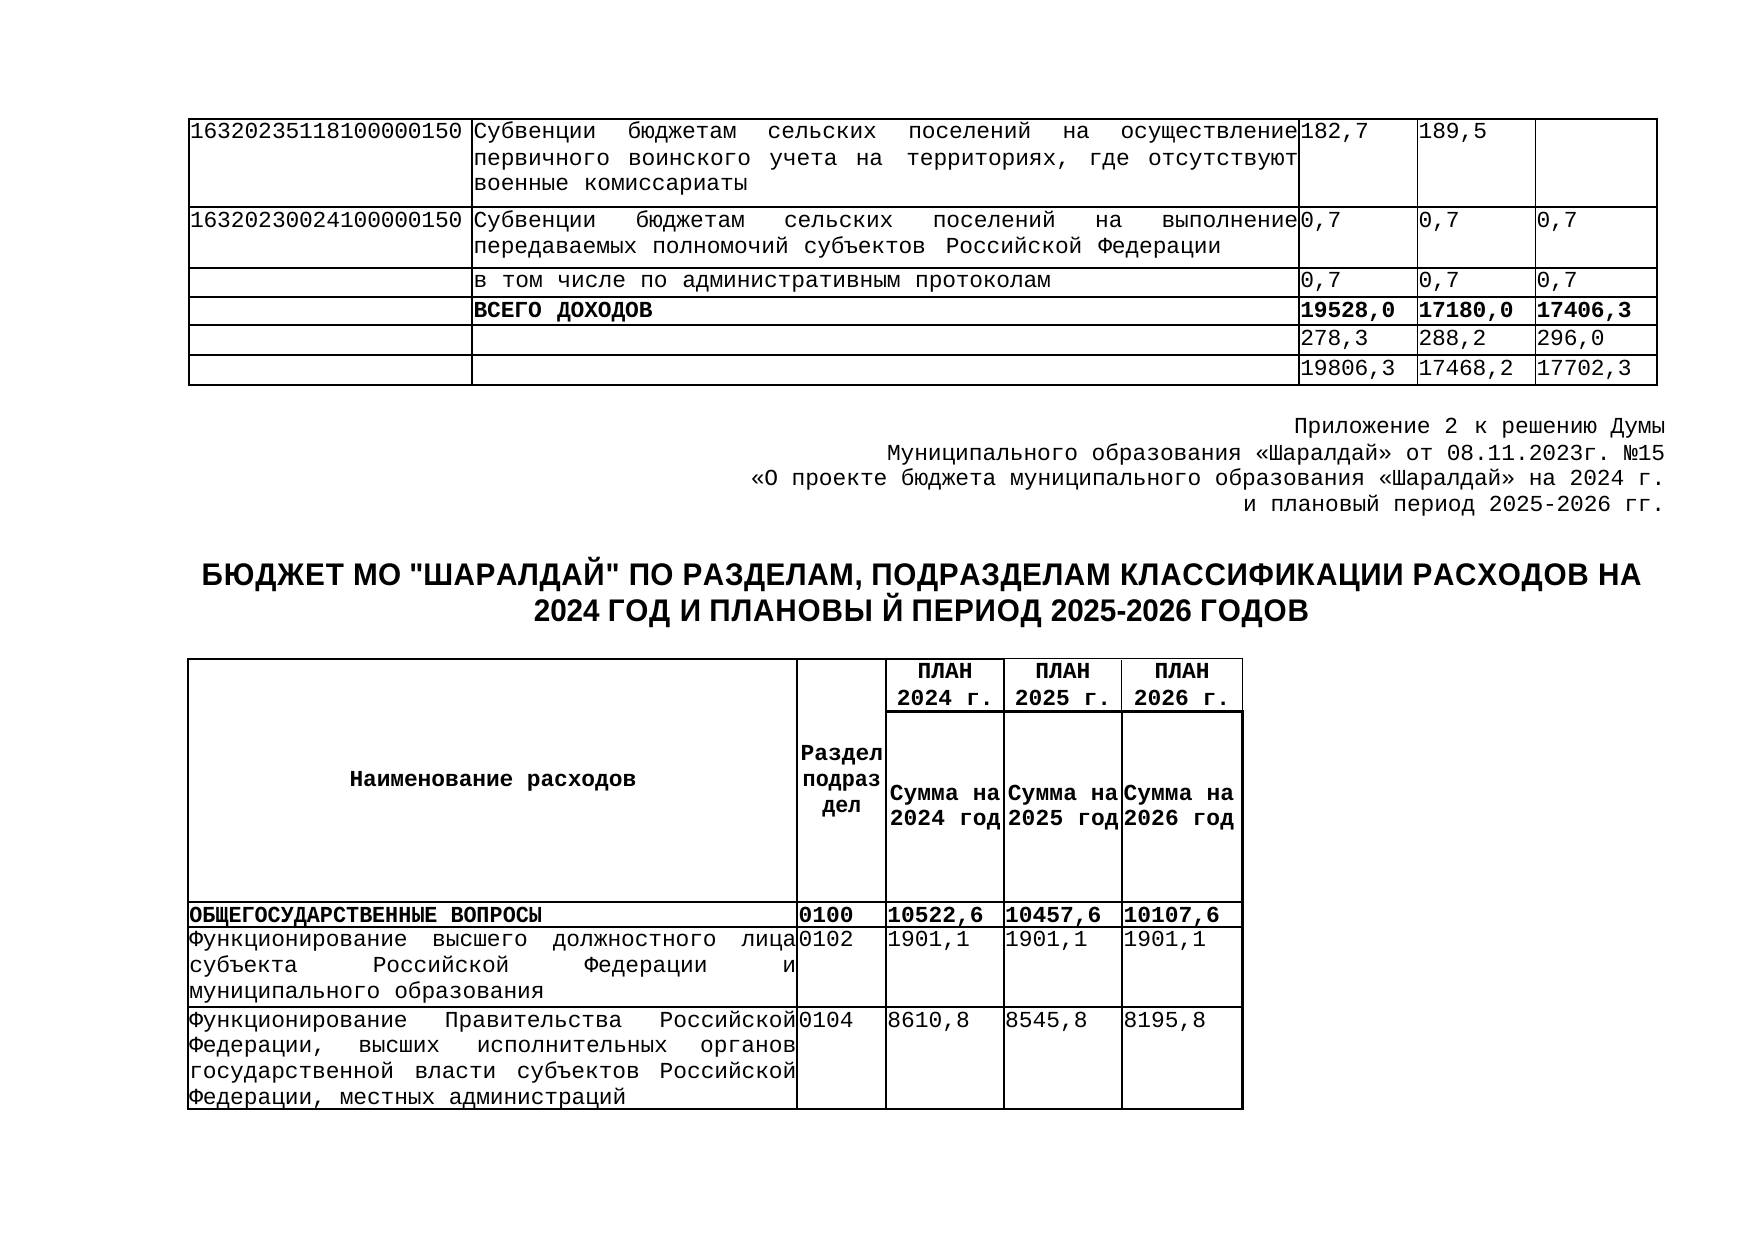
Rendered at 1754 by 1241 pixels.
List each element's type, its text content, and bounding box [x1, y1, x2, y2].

table_cell 189,5 [1418, 120, 1535, 206]
table_cell ОБЩЕГОСУДАРСТВЕННЫЕ ВОПРОСЫ [189, 903, 796, 926]
text БЮДЖЕТ МО "ШАРАЛДАЙ" ПО РАЗДЕЛАМ, ПОДРАЗДЕЛАМ КЛАССИФИКАЦИИ РАСХОДОВ НА 2024 ГОД И ПЛАНОВЫ Й ПЕРИОД 2025-2026 ГОДОВ [177, 556, 1665, 628]
table_cell [190, 298, 471, 324]
table_cell [473, 356, 1298, 384]
table_header ПЛАН 2026 г. [1121, 659, 1242, 710]
table_cell 10107,6 [1123, 903, 1241, 926]
table_cell 8195,8 [1123, 1008, 1241, 1108]
table_cell 0,7 [1300, 269, 1417, 296]
table_header ПЛАН 2024 г. [887, 660, 1003, 710]
table_cell 0102 [798, 928, 885, 1006]
table_cell 278,3 [1300, 326, 1417, 354]
table_cell 19528,0 [1300, 298, 1417, 324]
table_cell 19806,3 [1300, 356, 1417, 384]
table_cell Функционирование Правительства Российской Федерации, высших исполнительных органов государственной власти субъектов Российской Федерации, местных администраций [189, 1008, 796, 1108]
table_cell 8610,8 [887, 1008, 1003, 1108]
table_cell 0,7 [1536, 269, 1656, 296]
table_cell 296,0 [1536, 326, 1656, 354]
table_cell [1536, 120, 1656, 206]
table_cell Субвенции бюджетам сельских поселений на осуществление первичного воинского учета на территориях, где отсутствуют военные комиссариаты [473, 120, 1298, 206]
table_cell ВСЕГО ДОХОДОВ [473, 298, 1298, 324]
table_cell [190, 356, 471, 384]
table_cell 0,7 [1418, 269, 1535, 296]
table_header Наименование расходов [189, 660, 796, 901]
table_cell 288,2 [1418, 326, 1535, 354]
table_cell 16320230024100000150 [190, 208, 471, 267]
text и плановый период 2025-2026 гг. [177, 493, 1665, 519]
table_cell [473, 326, 1298, 354]
text «О проекте бюджета муниципального образования «Шаралдай» на 2024 г. [177, 467, 1665, 493]
table_header ПЛАН 2025 г. [1005, 659, 1121, 710]
table_cell 0,7 [1536, 208, 1656, 267]
table_cell [190, 326, 471, 354]
table_cell 17702,3 [1536, 356, 1656, 384]
table_cell 10522,6 [887, 903, 1003, 926]
text Муниципального образования «Шаралдай» от 08.11.2023г. №15 [177, 441, 1665, 467]
table_cell 1901,1 [1005, 928, 1121, 1006]
table_cell [190, 269, 471, 296]
table_cell 0100 [798, 903, 885, 926]
table_cell Функционирование высшего должностного лица субъекта Российской Федерации и муниципального образования [189, 928, 796, 1006]
table_cell 1901,1 [1123, 928, 1241, 1006]
table_cell 17406,3 [1536, 298, 1656, 324]
table_cell Сумма на 2026 год [1123, 713, 1241, 901]
table_cell 10457,6 [1005, 903, 1121, 926]
table_cell Сумма на 2024 год [887, 713, 1003, 901]
table_cell Субвенции бюджетам сельских поселений на выполнение передаваемых полномочий субъектов Российской Федерации [473, 208, 1298, 267]
table_cell 182,7 [1300, 120, 1417, 206]
table_cell 17180,0 [1418, 298, 1535, 324]
table_cell 0104 [798, 1008, 885, 1108]
table_cell 0,7 [1300, 208, 1417, 267]
table_cell 17468,2 [1418, 356, 1535, 384]
table_header Раздел подраздел [798, 660, 885, 901]
table_cell Сумма на 2025 год [1005, 713, 1121, 901]
table_cell 16320235118100000150 [190, 120, 471, 206]
table_cell 0,7 [1418, 208, 1535, 267]
table_cell 8545,8 [1005, 1008, 1121, 1108]
table_cell 1901,1 [887, 928, 1003, 1006]
table_cell в том числе по административным протоколам [473, 269, 1298, 296]
text Приложение 2 к решению Думы [177, 415, 1665, 441]
